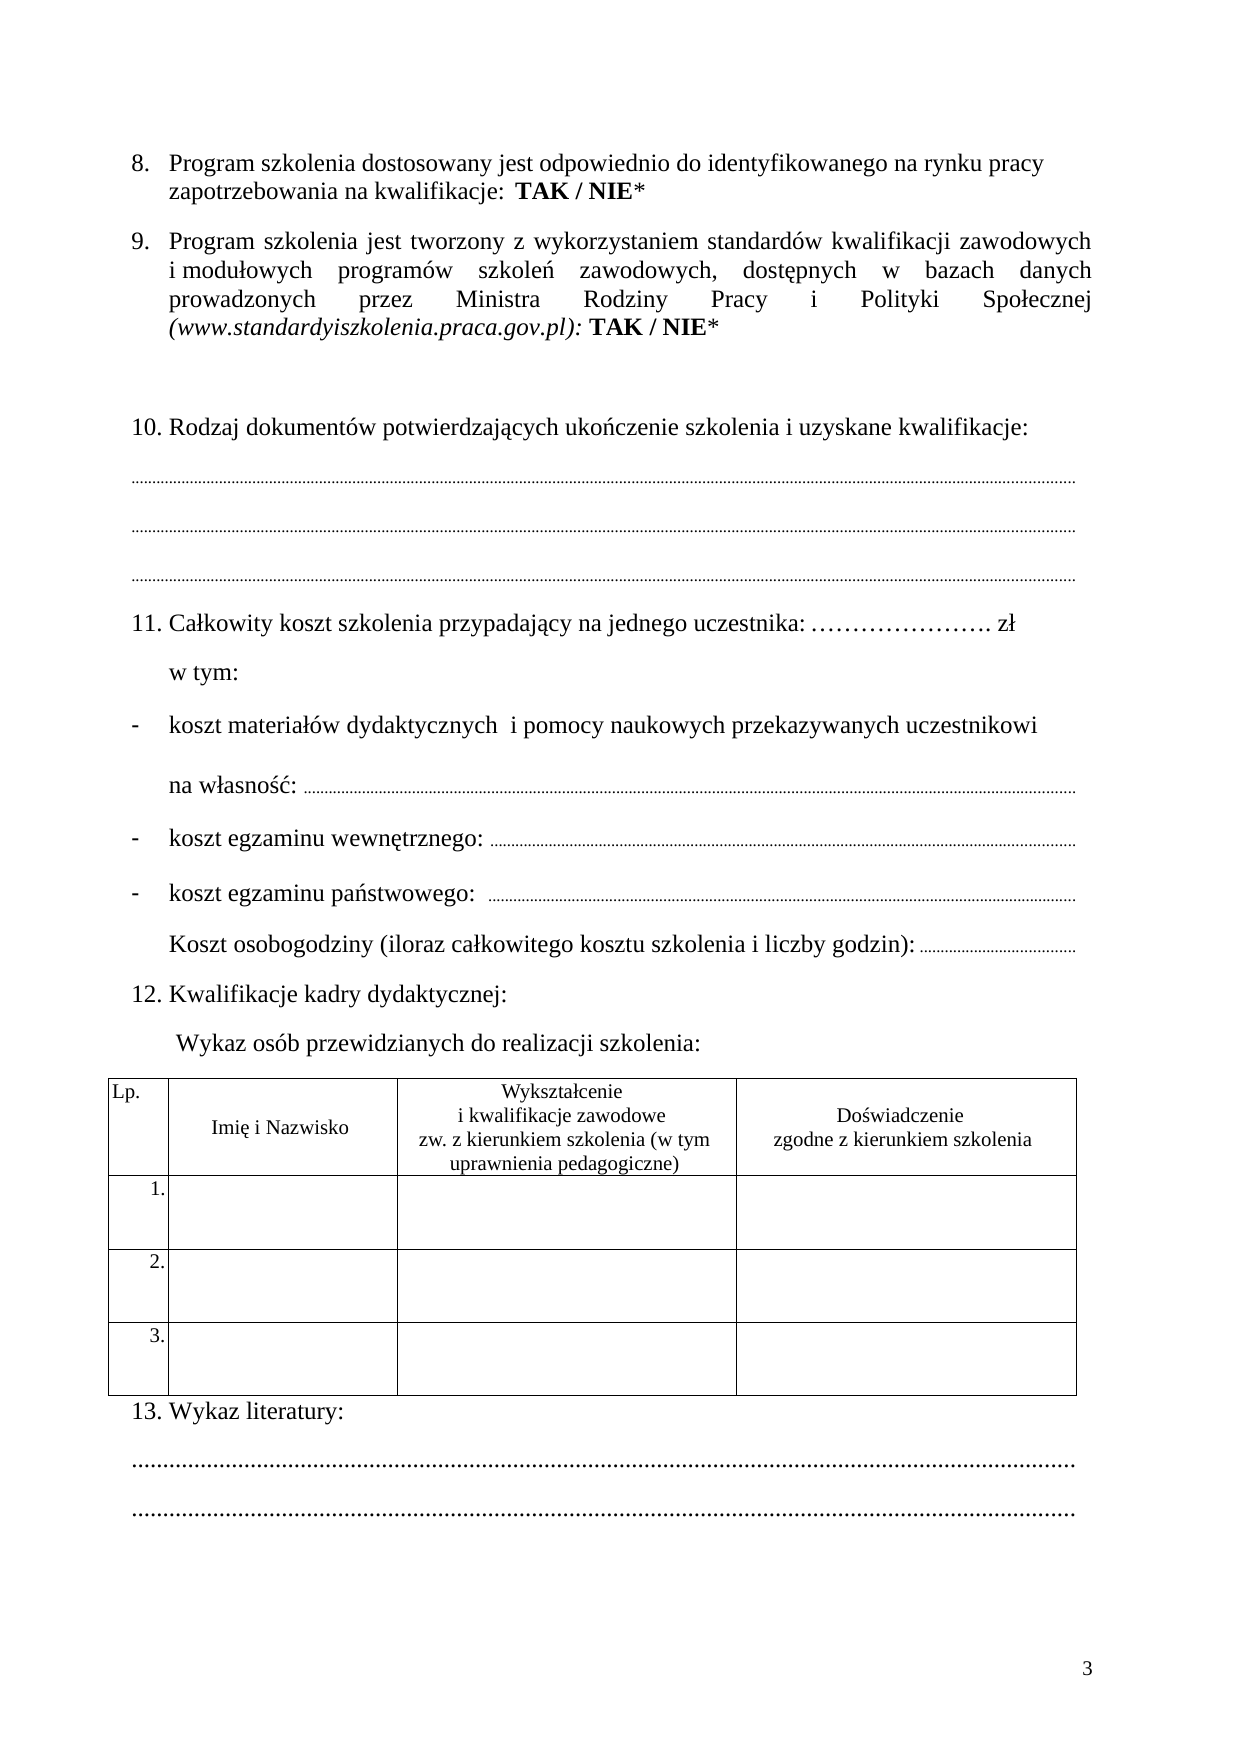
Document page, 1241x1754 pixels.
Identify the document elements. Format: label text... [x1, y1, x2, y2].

list Wykaz literatury: [131, 1396, 1093, 1425]
table_header Doświadczenie zgodne z kierunkiem szkolenia [737, 1079, 1076, 1175]
list Całkowity koszt szkolenia przypadający na jednego uczestnika: …………………. zł [131, 608, 1093, 637]
table_cell [398, 1250, 736, 1322]
table_header Imię i Nazwisko [169, 1079, 397, 1175]
list Program szkolenia dostosowany jest odpowiednio do identyfikowanego na rynku pracy zapotrzebowania na kwalifikacje: TAK / NIE* [131, 148, 1093, 205]
list w tym: [169, 657, 1093, 686]
list Wykaz osób przewidzianych do realizacji szkolenia: [176, 1028, 1093, 1057]
table_cell [109, 1176, 168, 1248]
table_cell [737, 1250, 1076, 1322]
table_header Lp. [109, 1079, 168, 1175]
table_cell [737, 1176, 1076, 1248]
table_cell [737, 1323, 1076, 1395]
table_cell [169, 1323, 397, 1395]
list Rodzaj dokumentów potwierdzających ukończenie szkolenia i uzyskane kwalifikacje: [131, 412, 1093, 440]
table_cell [398, 1323, 736, 1395]
list koszt egzaminu państwowego: [131, 874, 1093, 908]
table_cell [109, 1250, 168, 1322]
list Koszt osobogodziny (iloraz całkowitego kosztu szkolenia i liczby godzin): [131, 929, 1093, 958]
table_header Wykształcenie i kwalifikacje zawodowe zw. z kierunkiem szkolenia (w tym uprawnienia pedagogiczne) [398, 1079, 736, 1175]
table_cell [169, 1176, 397, 1248]
list Program szkolenia jest tworzony z wykorzystaniem standardów kwalifikacji zawodowych i modułowych programów szkoleń zawodowych, dostępnych w bazach danych prowadzonych przez Ministra Rodziny Pracy i Polityki Społecznej (www.standardyiszkolenia.praca.gov.pl): TAK / NIE* [131, 226, 1093, 341]
list koszt egzaminu wewnętrznego: [131, 819, 1093, 853]
table_cell [398, 1176, 736, 1248]
table_cell [169, 1250, 397, 1322]
list Kwalifikacje kadry dydaktycznej: [131, 979, 1093, 1007]
list koszt materiałów dydaktycznych i pomocy naukowych przekazywanych uczestnikowi na własność: [131, 707, 1093, 798]
table_cell [109, 1323, 168, 1395]
